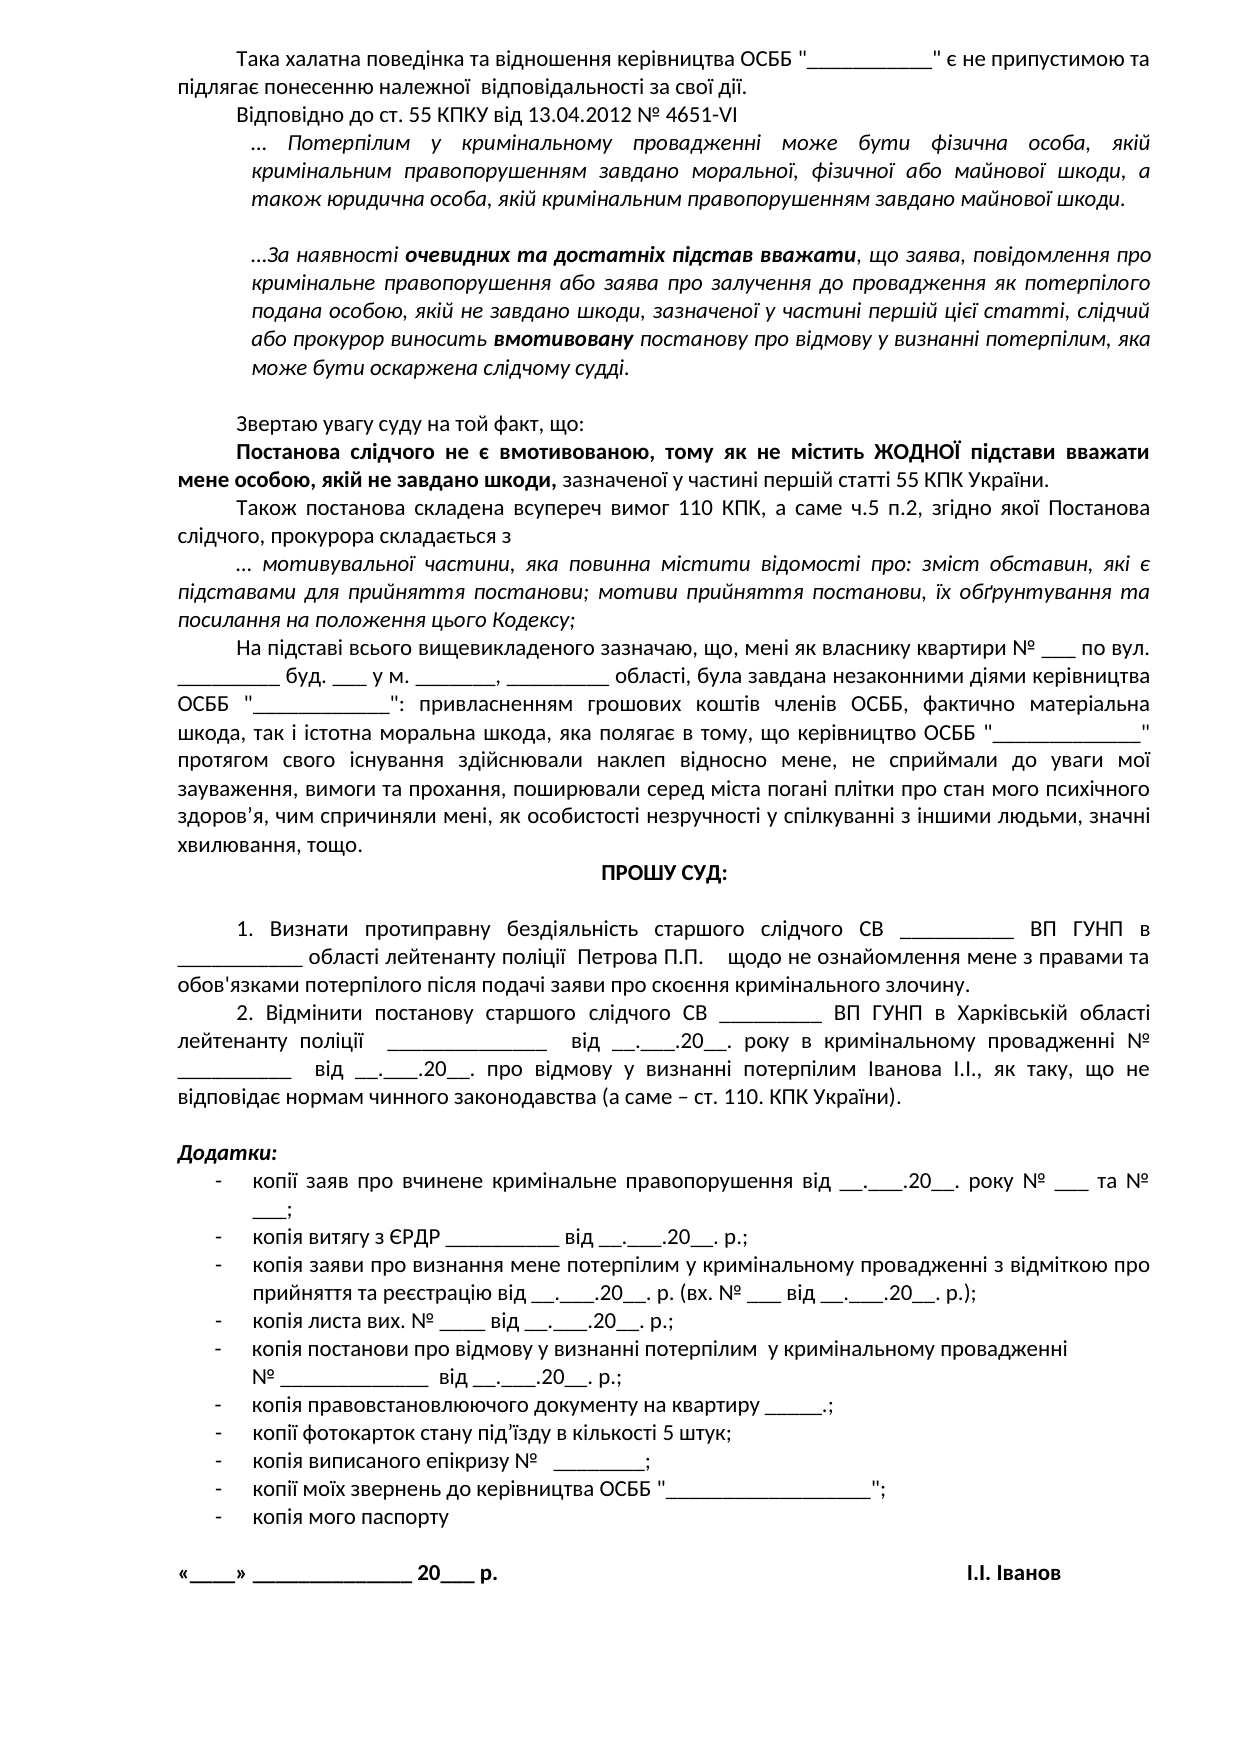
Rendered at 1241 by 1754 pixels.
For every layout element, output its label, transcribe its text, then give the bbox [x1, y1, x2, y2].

text Звертаю увагу суду на той факт, що: [177, 409, 1152, 437]
text № _____________ від __.___.20__. р.; [252, 1362, 1152, 1390]
text … Потерпілим у кримінальному провадженні може бути фізична особа, якій кримінальним правопорушенням завдано моральної, фізичної або майнової шкоди, а також юридична особа, якій кримінальним правопорушенням завдано майнової шкоди. [251, 128, 1152, 212]
text «____» ______________ 20___ р. І.І. Іванов [177, 1558, 1152, 1586]
text Відповідно до ст. 55 КПКУ від 13.04.2012 № 4651-VI [177, 100, 1152, 128]
list копія мого паспорту [215, 1502, 1152, 1530]
text 1. Визнати протиправну бездіяльність старшого слідчого СВ __________ ВП ГУНП в ___________ області лейтенанту поліції Петрова П.П. щодо не ознайомлення мене з правами та обов'язками потерпілого після подачі заяви про скоєння кримінального злочину. [177, 914, 1152, 998]
text 2. Відмінити постанову старшого слідчого СВ _________ ВП ГУНП в Харківській області лейтенанту поліції ______________ від __.___.20__. року в кримінальному провадженні № __________ від __.___.20__. про відмову у визнанні потерпілим Іванова І.І., як таку, що не відповідає нормам чинного законодавства (а саме – ст. 110. КПК України). [177, 998, 1152, 1110]
list копії заяв про вчинене кримінальне правопорушення від __.___.20__. року № ___ та № ___; [215, 1166, 1152, 1222]
list копія листа вих. № ____ від __.___.20__. р.; [215, 1306, 1152, 1334]
list копія постанови про відмову у визнанні потерпілим у кримінальному провадженні [214, 1334, 1152, 1362]
text Така халатна поведінка та відношення керівництва ОСББ "___________" є не припустимою та підлягає понесенню належної відповідальності за свої дії. [177, 44, 1152, 100]
text ПРОШУ СУД: [177, 858, 1152, 886]
text Додатки: [177, 1138, 1152, 1166]
text На підставі всього вищевикладеного зазначаю, що, мені як власнику квартири № ___ по вул. _________ буд. ___ у м. _______, _________ області, була завдана незаконними діями керівництва ОСББ "____________": привласненням грошових коштів членів ОСББ, фактично матеріальна шкода, так і істотна моральна шкода, яка полягає в тому, що керівництво ОСББ "_____________" протягом свого існування здійснювали наклеп відносно мене, не сприймали до уваги мої зауваження, вимоги та прохання, поширювали серед міста погані плітки про стан мого психічного здоров’я, чим спричиняли мені, як особистості незручності у спілкуванні з іншими людьми, значні хвилювання, тощо. [177, 633, 1152, 858]
list копія виписаного епікризу № ________; [215, 1446, 1152, 1474]
list копія витягу з ЄРДР __________ від __.___.20__. р.; [215, 1222, 1152, 1250]
text … мотивувальної частини, яка повинна містити відомості про: зміст обставин, які є підставами для прийняття постанови; мотиви прийняття постанови, їх обґрунтування та посилання на положення цього Кодексу; [177, 549, 1152, 633]
list копія заяви про визнання мене потерпілим у кримінальному провадженні з відміткою про прийняття та реєстрацію від __.___.20__. р. (вх. № ___ від __.___.20__. р.); [215, 1250, 1152, 1306]
list копії фотокарток стану під’їзду в кількості 5 штук; [215, 1418, 1152, 1446]
list копії моїх звернень до керівництва ОСББ "__________________"; [215, 1474, 1152, 1502]
text Постанова слідчого не є вмотивованою, тому як не містить ЖОДНОЇ підстави вважати мене особою, якій не завдано шкоди, зазначеної у частині першій статті 55 КПК України. [177, 437, 1152, 493]
text …За наявності очевидних та достатніх підстав вважати, що заява, повідомлення про кримінальне правопорушення або заява про залучення до провадження як потерпілого подана особою, якій не завдано шкоди, зазначеної у частині першій цієї статті, слідчий або прокурор виносить вмотивовану постанову про відмову у визнанні потерпілим, яка може бути оскаржена слідчому судді. [251, 241, 1152, 381]
text Також постанова складена всупереч вимог 110 КПК, а саме ч.5 п.2, згідно якої Постанова слідчого, прокурора складається з [177, 493, 1152, 549]
list копія правовстановлюючого документу на квартиру _____.; [214, 1390, 1152, 1418]
